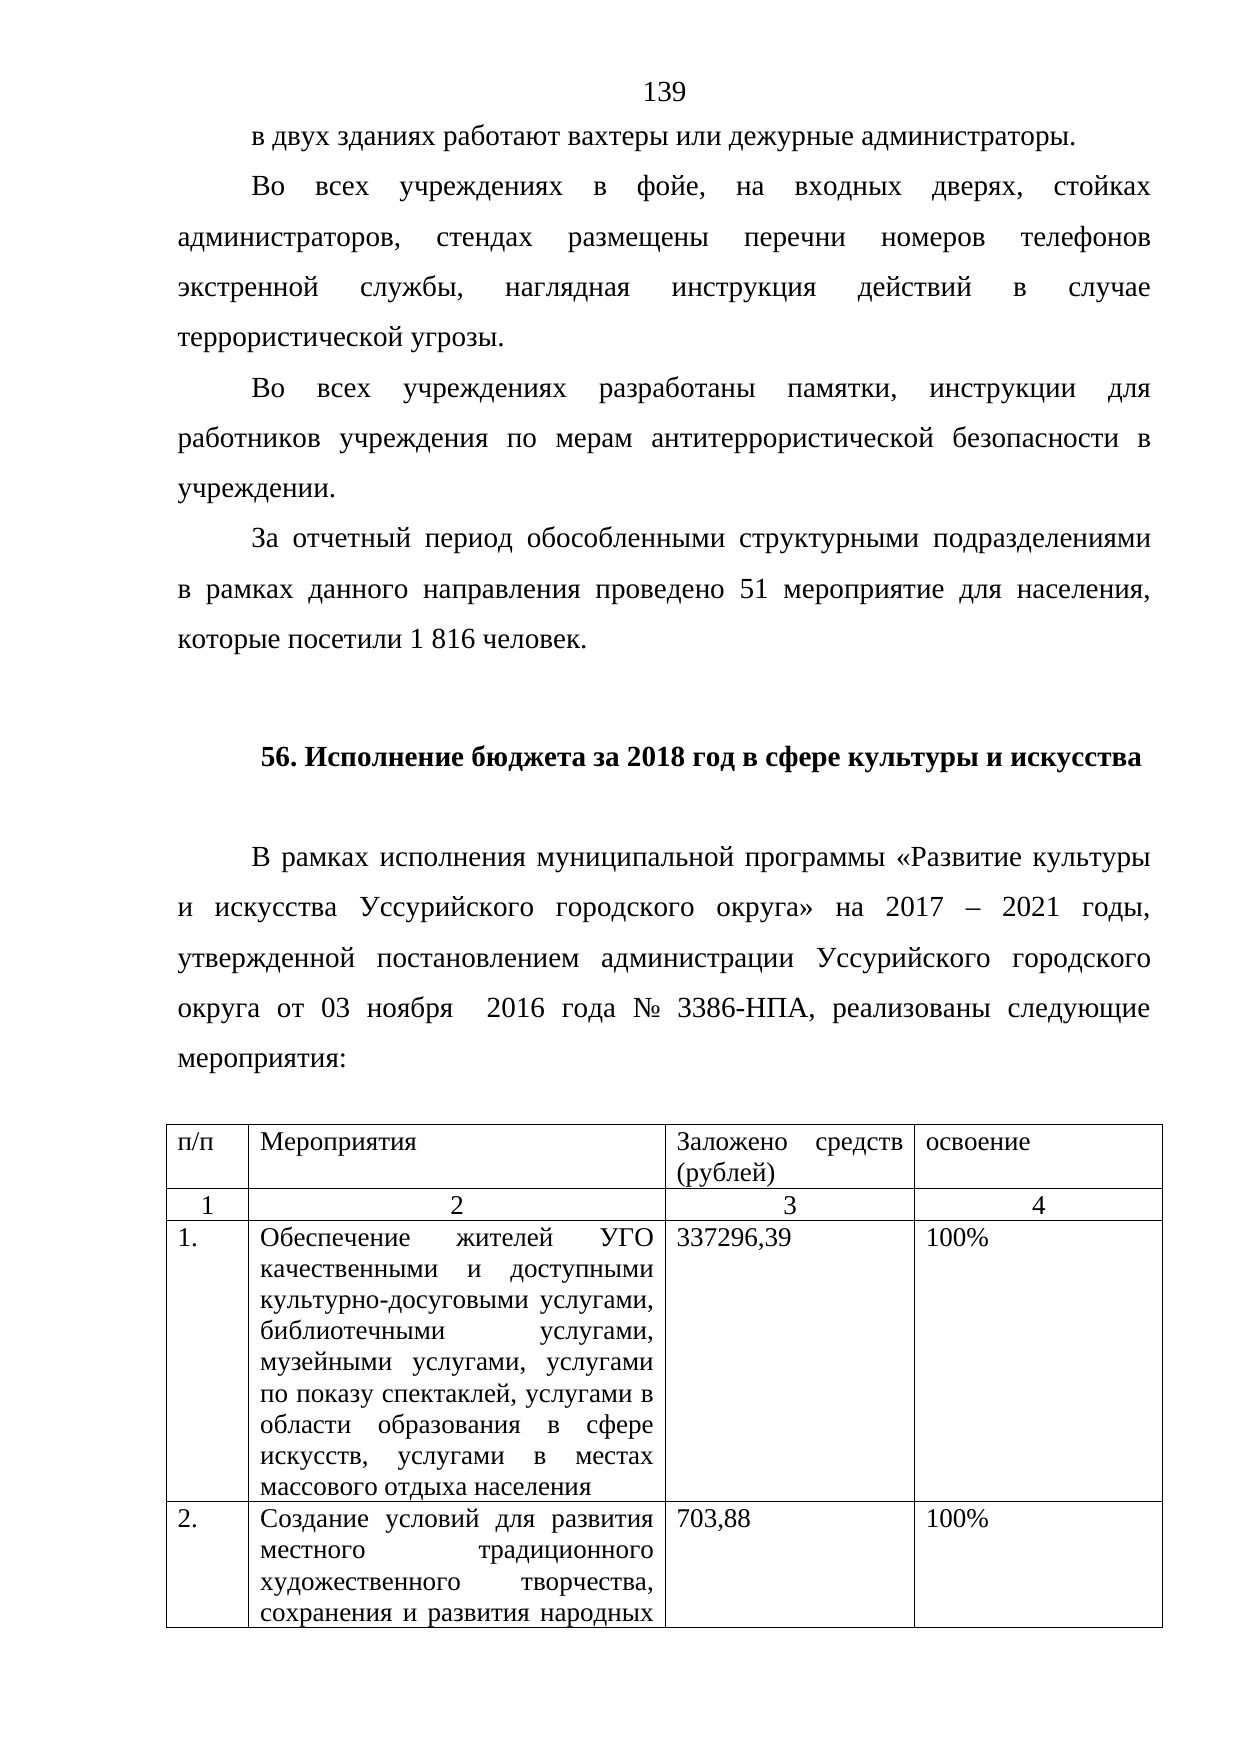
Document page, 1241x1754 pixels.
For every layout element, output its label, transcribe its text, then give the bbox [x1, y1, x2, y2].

text В рамках исполнения муниципальной программы «Развитие культуры и искусства Уссурийского городского округа» на 2017 – 2021 годы, утвержденной постановлением администрации Уссурийского городского округа от 03 ноября 2016 года № 3386-НПА, реализованы следующие мероприятия: [177, 839, 1152, 1074]
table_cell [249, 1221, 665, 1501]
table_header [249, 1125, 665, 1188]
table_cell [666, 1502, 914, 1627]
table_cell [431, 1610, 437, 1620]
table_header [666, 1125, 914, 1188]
text За отчетный период обособленными структурными подразделениями в рамках данного направления проведено 51 мероприятие для населения, которые посетили 1 816 человек. [177, 521, 1152, 655]
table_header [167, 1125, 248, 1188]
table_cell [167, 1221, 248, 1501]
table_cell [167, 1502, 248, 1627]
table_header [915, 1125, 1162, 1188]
text Во всех учреждениях разработаны памятки, инструкции для работников учреждения по мерам антитеррористической безопасности в учреждении. [177, 370, 1152, 504]
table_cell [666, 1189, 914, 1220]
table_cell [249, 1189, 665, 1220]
text Во всех учреждениях в фойе, на входных дверях, стойках администраторов, стендах размещены перечни номеров телефонов экстренной службы, наглядная инструкция действий в случае террористической угрозы. [177, 168, 1152, 353]
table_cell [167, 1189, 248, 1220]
text 56. Исполнение бюджета за 2018 год в сфере культуры и искусства [177, 739, 1152, 772]
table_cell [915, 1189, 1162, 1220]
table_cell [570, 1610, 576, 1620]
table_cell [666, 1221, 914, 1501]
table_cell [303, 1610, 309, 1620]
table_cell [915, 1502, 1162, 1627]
text в двух зданиях работают вахтеры или дежурные администраторы. [177, 118, 1152, 152]
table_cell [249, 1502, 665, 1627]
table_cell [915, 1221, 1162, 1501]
